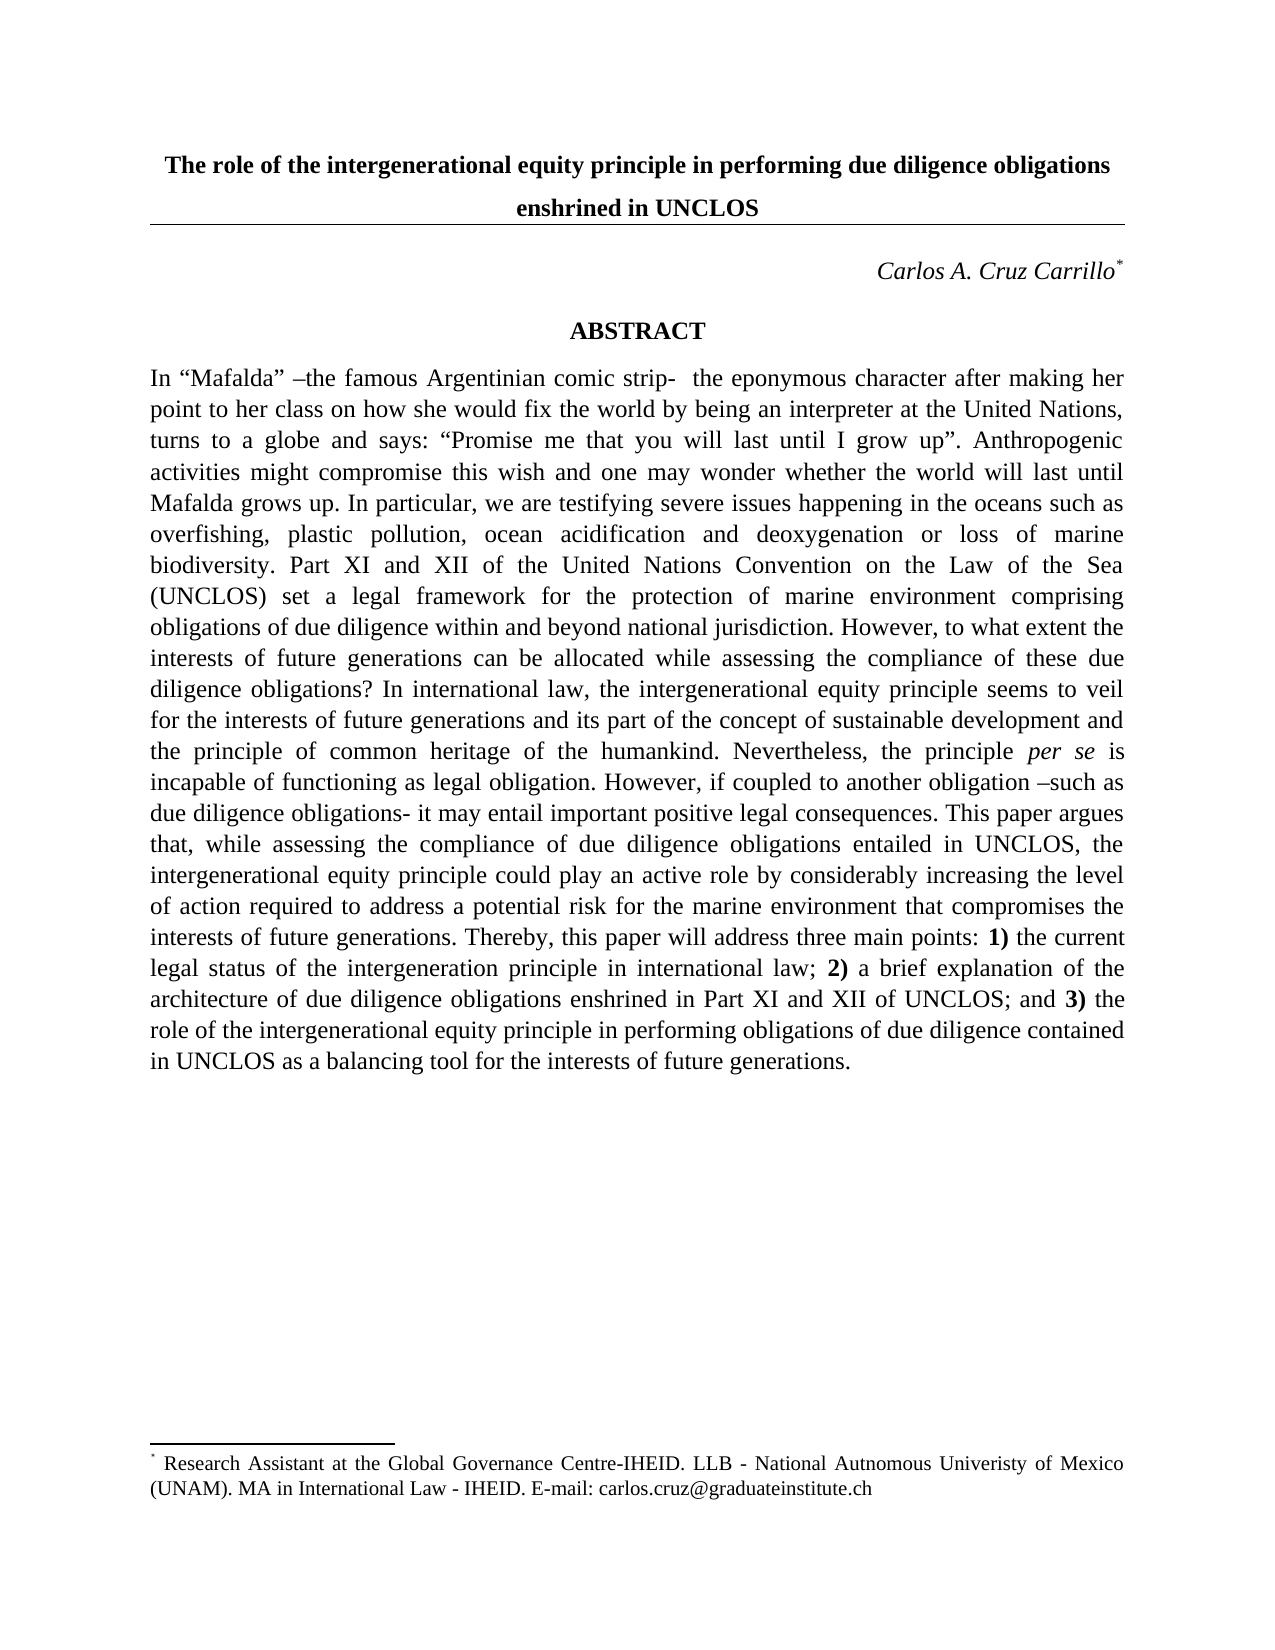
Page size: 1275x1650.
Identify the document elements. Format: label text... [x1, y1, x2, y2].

text In “Mafalda” –the famous Argentinian comic strip- the eponymous character after making her point to her class on how she would fix the world by being an interpreter at the United Nations, turns to a globe and says: “Promise me that you will last until I grow up”. Anthropogenic activities might compromise this wish and one may wonder whether the world will last until Mafalda grows up. In particular, we are testifying severe issues happening in the oceans such as overfishing, plastic pollution, ocean acidification and deoxygenation or loss of marine biodiversity. Part XI and XII of the United Nations Convention on the Law of the Sea (UNCLOS) set a legal framework for the protection of marine environment comprising obligations of due diligence within and beyond national jurisdiction. However, to what extent the interests of future generations can be allocated while assessing the compliance of these due diligence obligations? In international law, the intergenerational equity principle seems to veil for the interests of future generations and its part of the concept of sustainable development and the principle of common heritage of the humankind. Nevertheless, the principle per se is incapable of functioning as legal obligation. However, if coupled to another obligation –such as due diligence obligations- it may entail important positive legal consequences. This paper argues that, while assessing the compliance of due diligence obligations entailed in UNCLOS, the intergenerational equity principle could play an active role by considerably increasing the level of action required to address a potential risk for the marine environment that compromises the interests of future generations. Thereby, this paper will address three main points: 1) the current legal status of the intergeneration principle in international law; 2) a brief explanation of the architecture of due diligence obligations enshrined in Part XI and XII of UNCLOS; and 3) the role of the intergenerational equity principle in performing obligations of due diligence contained in UNCLOS as a balancing tool for the interests of future generations. [150, 363, 1125, 1075]
text Carlos A. Cruz Carrillo [150, 256, 1125, 285]
text The role of the intergenerational equity principle in performing due diligence obligations enshrined in UNCLOS [150, 150, 1125, 224]
text ABSTRACT [150, 316, 1125, 344]
